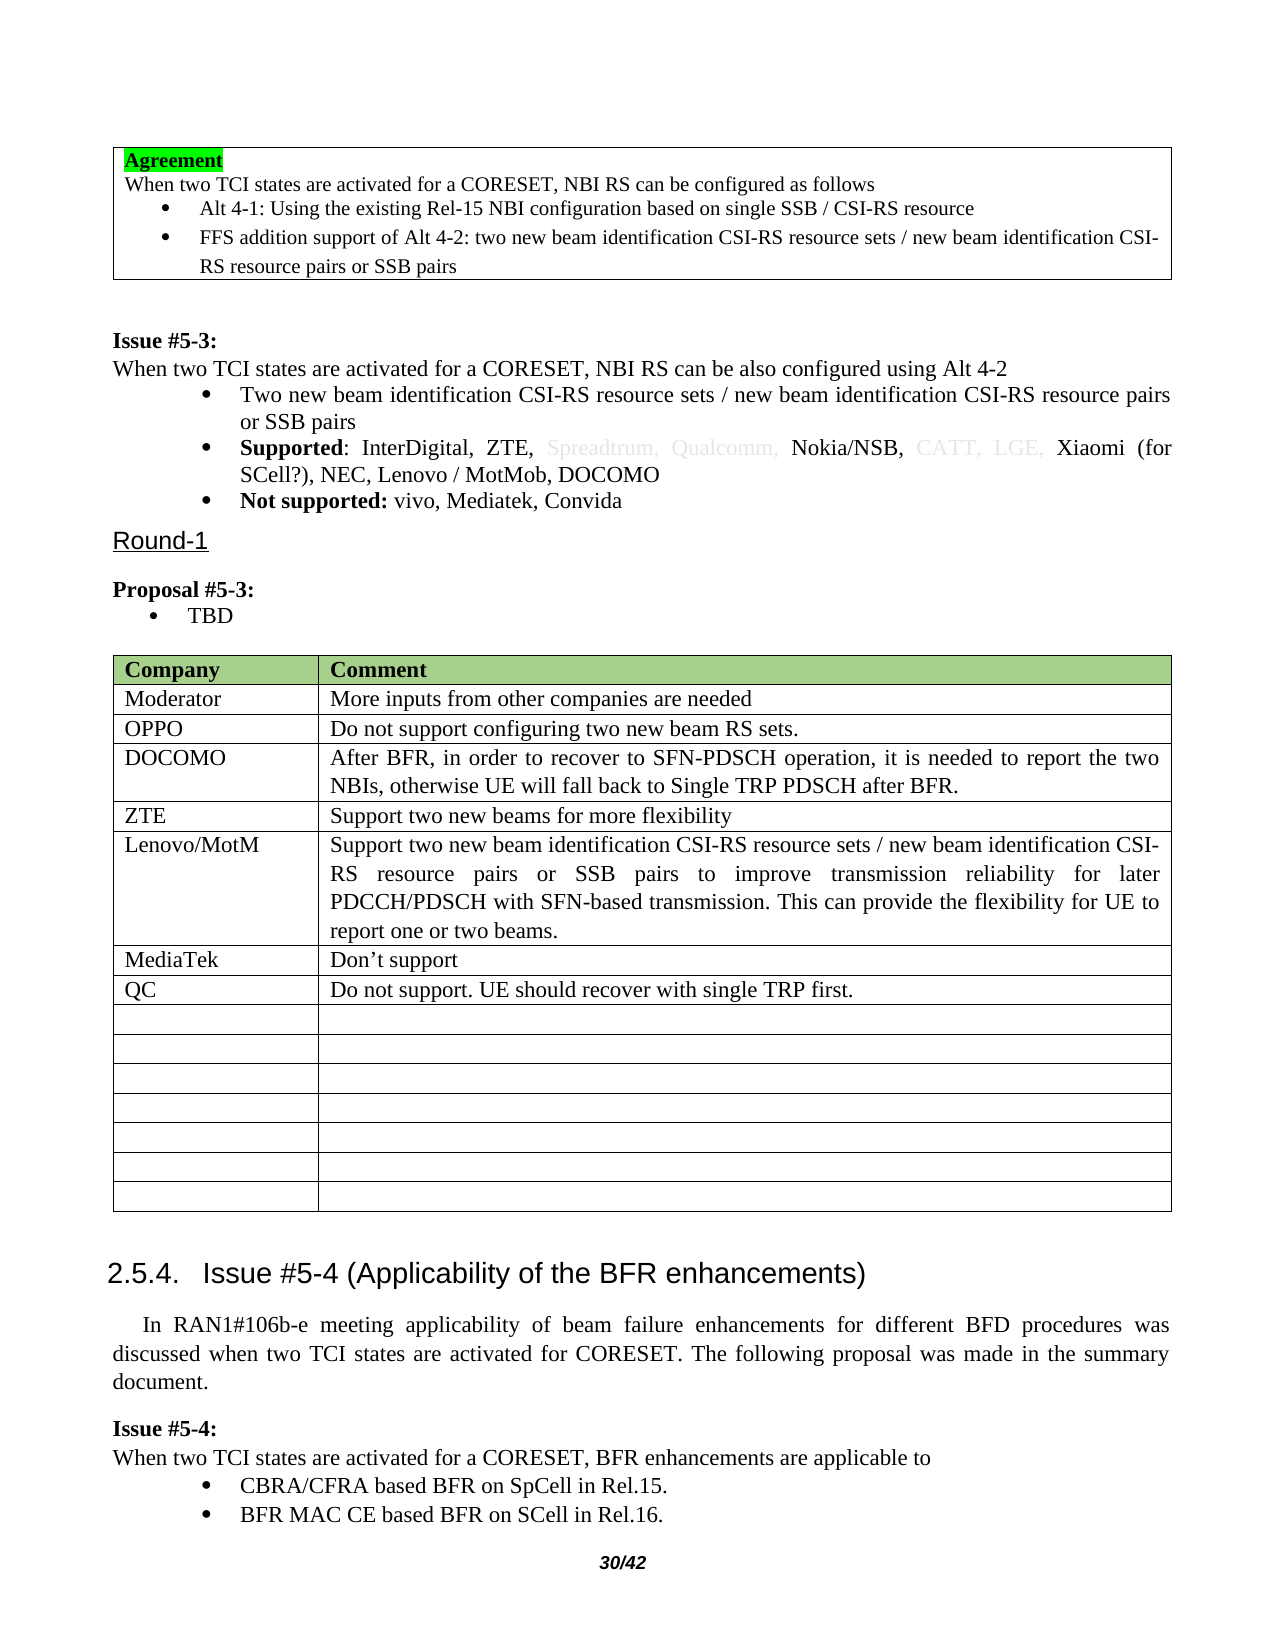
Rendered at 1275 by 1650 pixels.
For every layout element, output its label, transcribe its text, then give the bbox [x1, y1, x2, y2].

subtitle Round-1 [112, 526, 1172, 554]
table_header Agreement When two TCI states are activated for a CORESET, NBI RS can be configured as follows Alt 4-1: Using the existing Rel-15 NBI configuration based on single SSB / CSI-RS resource FFS addition support of Alt 4-2: two new beam identification CSI-RS resource sets / new beam identification CSI-RS resource pairs or SSB pairs [114, 148, 1171, 278]
table_header Company [114, 656, 318, 684]
table_cell [319, 1064, 1171, 1093]
list Two new beam identification CSI-RS resource sets / new beam identification CSI-RS resource pairs or SSB pairs [202, 382, 1172, 434]
table_cell [114, 1094, 318, 1122]
list TBD [150, 602, 1172, 628]
text When two TCI states are activated for a CORESET, NBI RS can be also configured using Alt 4-2 [112, 355, 1172, 382]
table_cell More inputs from other companies are needed [319, 685, 1171, 714]
table_cell [319, 1094, 1171, 1122]
table_cell MediaTek [114, 946, 318, 975]
table_cell ZTE [114, 802, 318, 831]
list BFR MAC CE based BFR on SCell in Rel.16. [202, 1501, 1172, 1527]
table_cell DOCOMO [114, 744, 318, 801]
table_cell [114, 1123, 318, 1152]
table_header Comment [319, 656, 1171, 684]
text In RAN1#106b-e meeting applicability of beam failure enhancements for different BFD procedures was discussed when two TCI states are activated for CORESET. The following proposal was made in the summary document. [112, 1311, 1172, 1394]
text Issue #5-3: [112, 327, 1172, 353]
table_cell [319, 1005, 1171, 1034]
text Issue #5-4: [112, 1415, 1172, 1442]
table_cell [114, 1064, 318, 1093]
table_cell OPPO [114, 715, 318, 743]
table_cell Moderator [114, 685, 318, 714]
table_cell After BFR, in order to recover to SFN-PDSCH operation, it is needed to report the two NBIs, otherwise UE will fall back to Single TRP PDSCH after BFR. [319, 744, 1171, 801]
table_cell Don’t support [319, 946, 1171, 975]
list Supported: InterDigital, ZTE, Spreadtrum, Qualcomm, Nokia/NSB, CATT, LGE, Xiaomi (for SCell?), NEC, Lenovo / MotMob, DOCOMO [202, 434, 1172, 487]
table_cell [114, 1153, 318, 1181]
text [112, 1444, 1172, 1470]
table_cell [114, 1005, 318, 1034]
text Proposal #5-3: [112, 576, 1172, 602]
table_cell [319, 1153, 1171, 1181]
table_cell [319, 1182, 1171, 1211]
list CBRA/CFRA based BFR on SpCell in Rel.15. [202, 1472, 1172, 1498]
table_cell [114, 1035, 318, 1063]
table_cell QC [114, 976, 318, 1004]
table_cell Do not support. UE should recover with single TRP first. [319, 976, 1171, 1004]
table_cell Support two new beams for more flexibility [319, 802, 1171, 831]
table_cell Support two new beam identification CSI-RS resource sets / new beam identification CSI-RS resource pairs or SSB pairs to improve transmission reliability for later PDCCH/PDSCH with SFN-based transmission. This can provide the flexibility for UE to report one or two beams. [319, 832, 1171, 945]
list Not supported: vivo, Mediatek, Convida [202, 487, 1172, 513]
table_cell Do not support configuring two new beam RS sets. [319, 715, 1171, 743]
subtitle Issue #5-4 (Applicability of the BFR enhancements) [107, 1256, 1172, 1290]
table_cell [114, 1182, 318, 1211]
table_cell [319, 1123, 1171, 1152]
table_cell Lenovo/MotM [114, 832, 318, 945]
table_cell [319, 1035, 1171, 1063]
